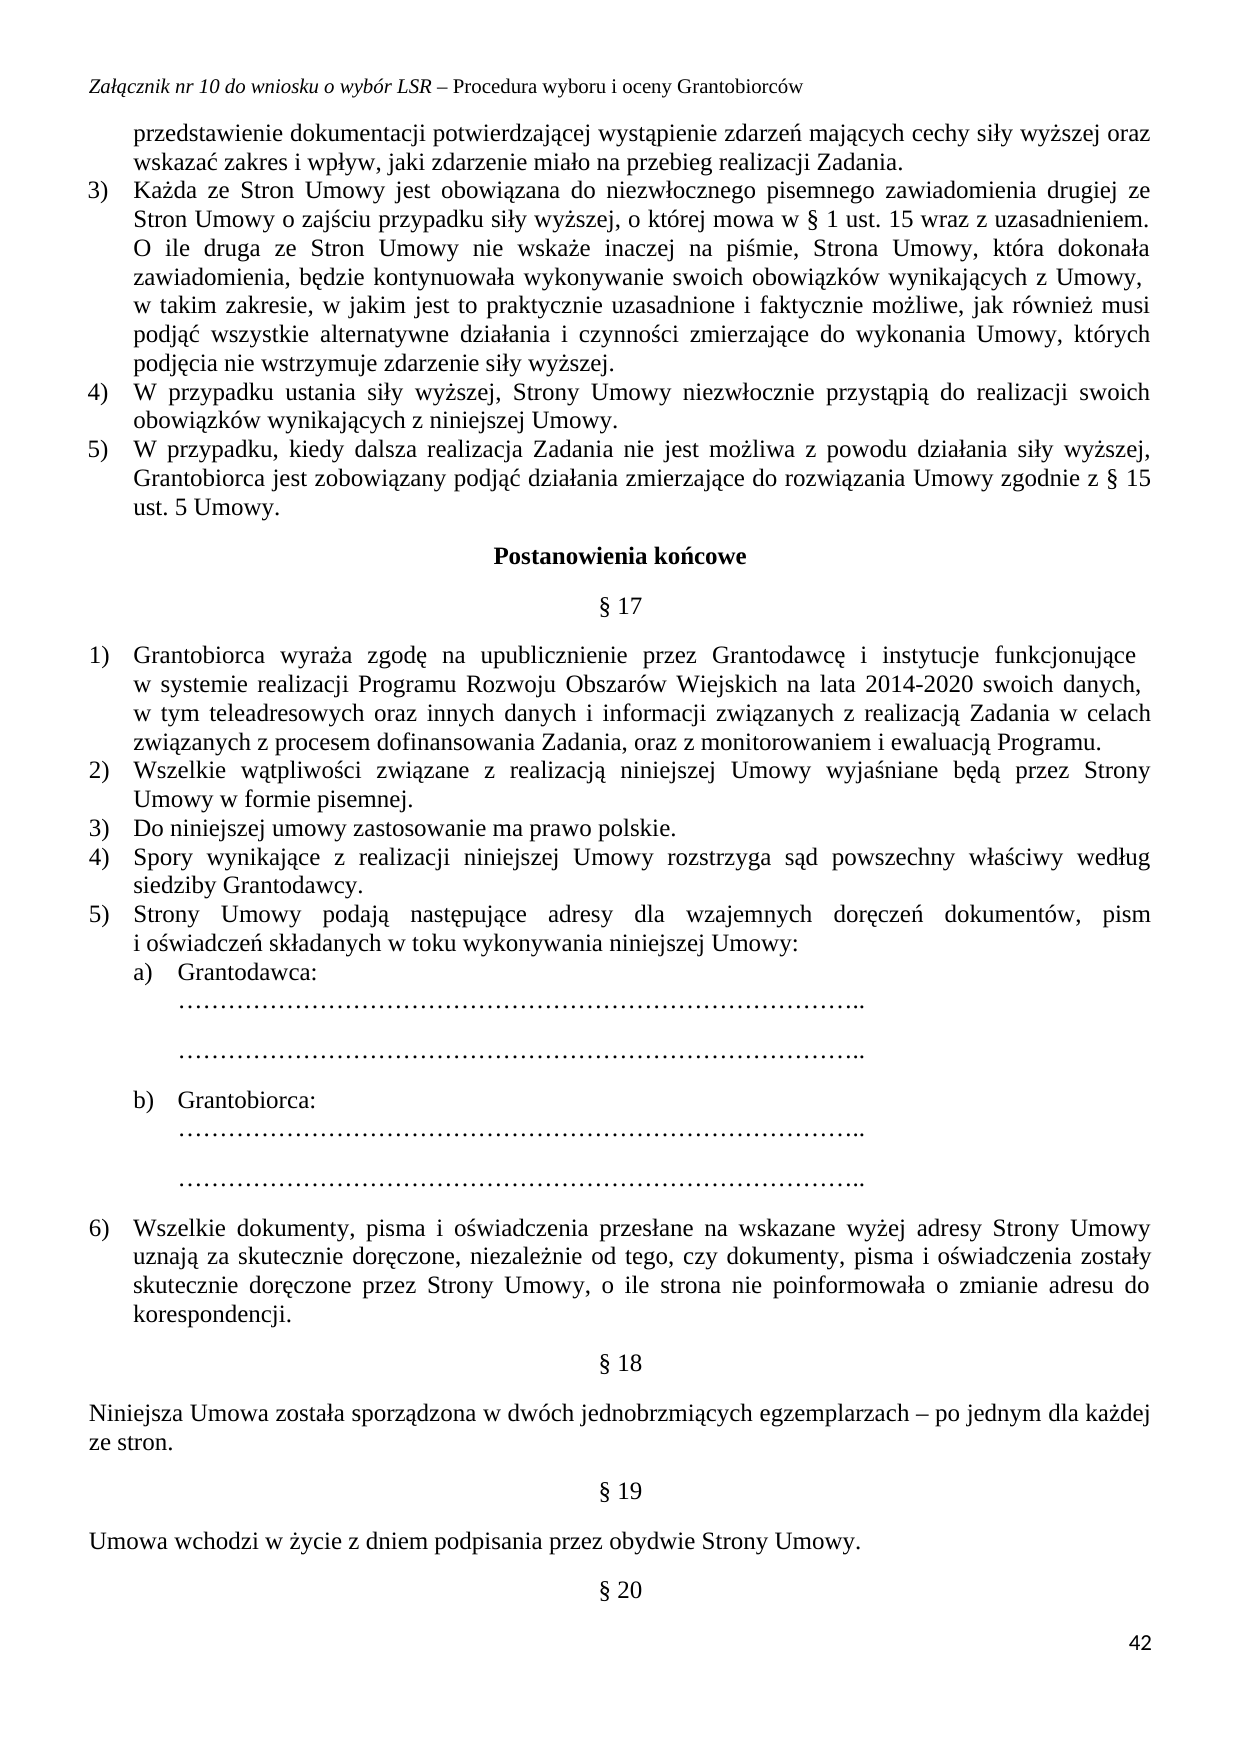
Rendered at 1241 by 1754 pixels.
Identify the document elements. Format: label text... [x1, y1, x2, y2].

list Grantobiorca: [133, 1085, 1152, 1113]
list Wszelkie dokumenty, pisma i oświadczenia przesłane na wskazane wyżej adresy Strony Umowy uznają za skutecznie doręczone, niezależnie od tego, czy dokumenty, pisma i oświadczenia zostały skutecznie doręczone przez Strony Umowy, o ile strona nie poinformowała o zmianie adresu do korespondencji. [89, 1213, 1152, 1328]
text Niniejsza Umowa została sporządzona w dwóch jednobrzmiących egzemplarzach – po jednym dla każdej ze stron. [89, 1398, 1152, 1456]
text ……………………………………………………………………….. [177, 986, 1152, 1014]
text § 17 [89, 591, 1152, 620]
text Umowa wchodzi w życie z dniem podpisania przez obydwie Strony Umowy. [89, 1526, 1152, 1555]
list W przypadku, kiedy dalsza realizacja Zadania nie jest możliwa z powodu działania siły wyższej, Grantobiorca jest zobowiązany podjąć działania zmierzające do rozwiązania Umowy zgodnie z § 15 ust. 5 Umowy. [87, 434, 1152, 521]
list Grantodawca: [133, 957, 1152, 986]
list Strony Umowy podają następujące adresy dla wzajemnych doręczeń dokumentów, pism i oświadczeń składanych w toku wykonywania niniejszej Umowy: [89, 899, 1152, 957]
list Spory wynikające z realizacji niniejszej Umowy rozstrzyga sąd powszechny właściwy według siedziby Grantodawcy. [89, 842, 1152, 899]
list Do niniejszej umowy zastosowanie ma prawo polskie. [89, 813, 1152, 842]
list W przypadku ustania siły wyższej, Strony Umowy niezwłocznie przystąpią do realizacji swoich obowiązków wynikających z niniejszej Umowy. [87, 377, 1152, 434]
text ……………………………………………………………………….. [177, 1035, 1152, 1064]
text § 18 [89, 1348, 1152, 1377]
text ……………………………………………………………………….. [103, 1113, 1152, 1142]
text Postanowienia końcowe [89, 541, 1152, 570]
list Grantobiorca wyraża zgodę na upublicznienie przez Grantodawcę i instytucje funkcjonujące w systemie realizacji Programu Rozwoju Obszarów Wiejskich na lata 2014-2020 swoich danych, w tym teleadresowych oraz innych danych i informacji związanych z realizacją Zadania w celach związanych z procesem dofinansowania Zadania, oraz z monitorowaniem i ewaluacją Programu. [89, 641, 1152, 756]
text ……………………………………………………………………….. [103, 1163, 1152, 1192]
text § 19 [89, 1476, 1152, 1505]
list Wszelkie wątpliwości związane z realizacją niniejszej Umowy wyjaśniane będą przez Strony Umowy w formie pisemnej. [89, 756, 1152, 813]
text § 20 [89, 1576, 1152, 1604]
list Każda ze Stron Umowy jest obowiązana do niezwłocznego pisemnego zawiadomienia drugiej ze Stron Umowy o zajściu przypadku siły wyższej, o której mowa w § 1 ust. 15 wraz z uzasadnieniem. O ile druga ze Stron Umowy nie wskaże inaczej na piśmie, Strona Umowy, która dokonała zawiadomienia, będzie kontynuowała wykonywanie swoich obowiązków wynikających z Umowy, w takim zakresie, w jakim jest to praktycznie uzasadnione i faktycznie możliwe, jak również musi podjąć wszystkie alternatywne działania i czynności zmierzające do wykonania Umowy, których podjęcia nie wstrzymuje zdarzenie siły wyższej. [87, 176, 1152, 377]
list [87, 118, 1152, 176]
